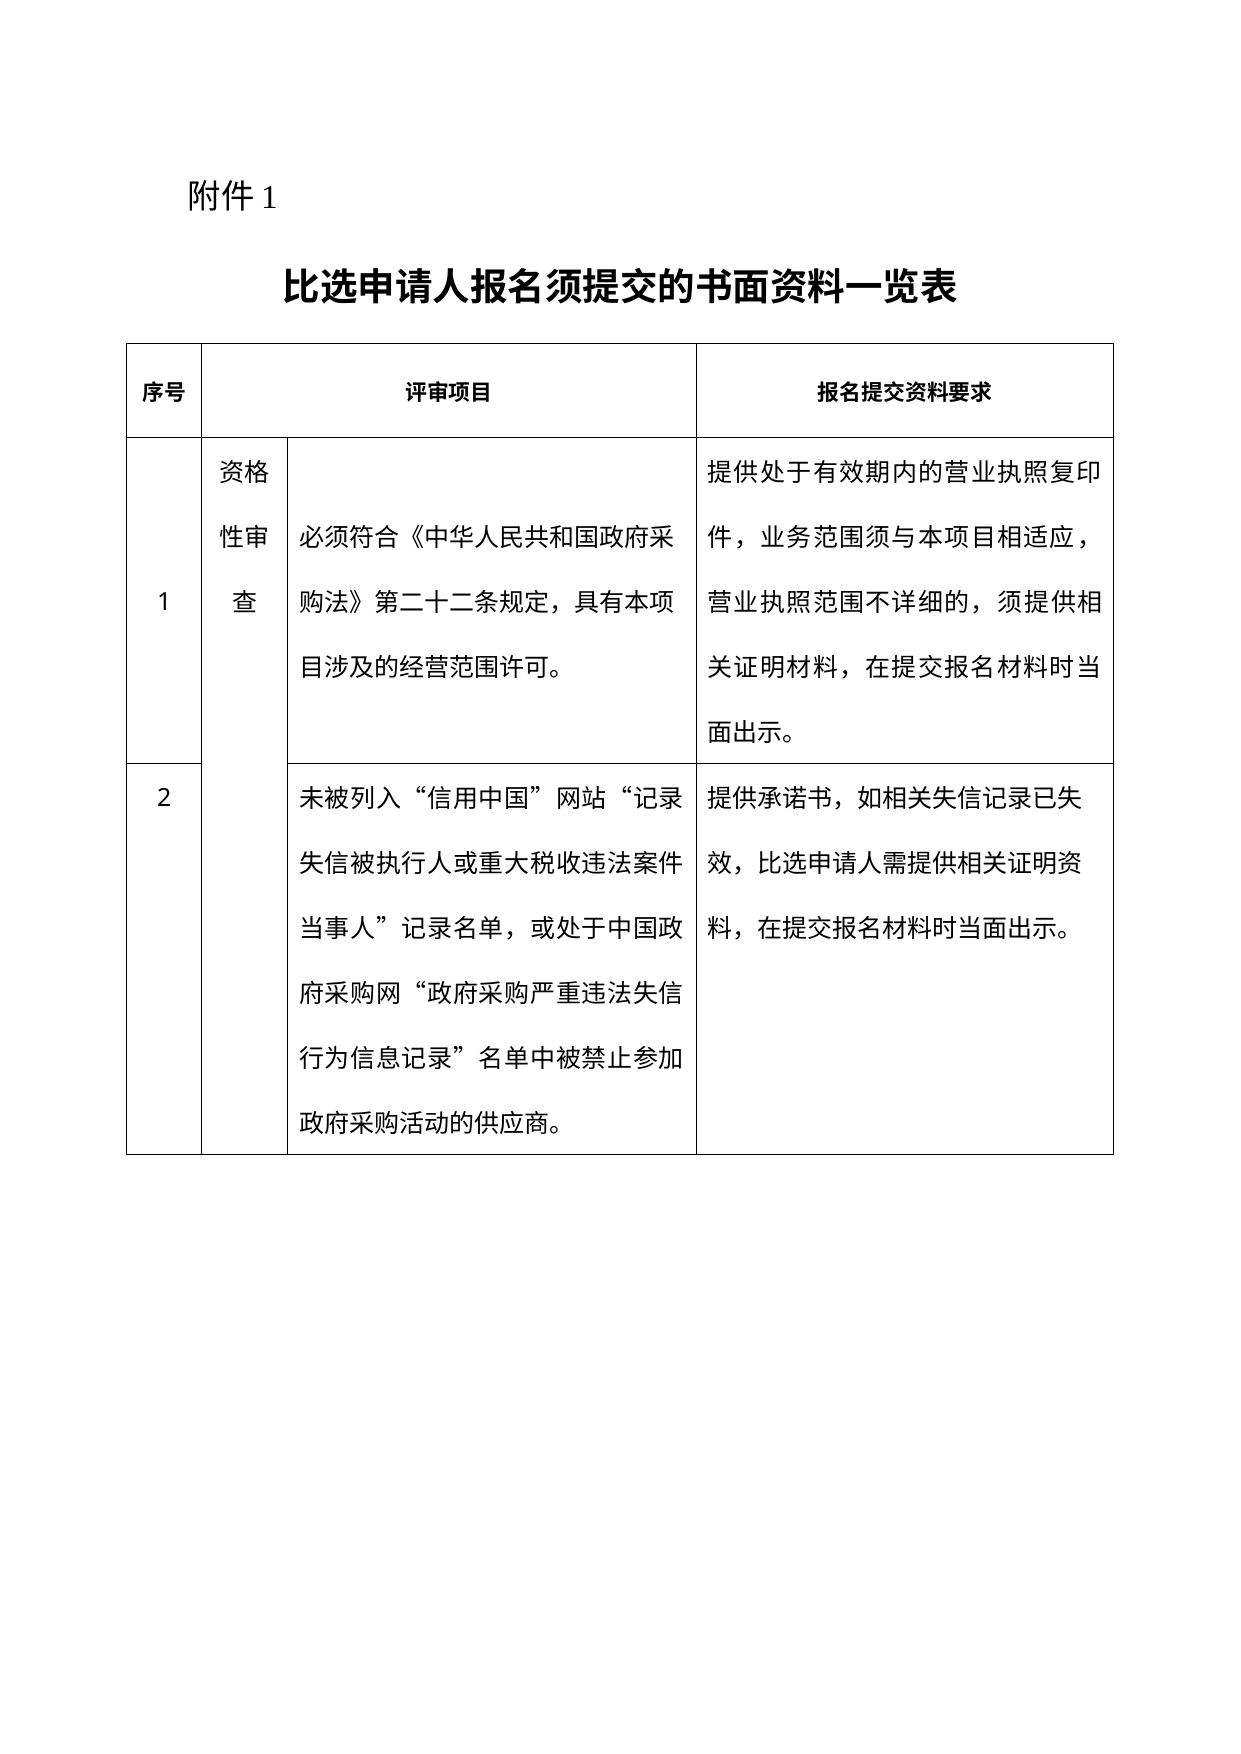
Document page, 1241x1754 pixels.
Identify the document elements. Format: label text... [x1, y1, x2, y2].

table_header 序号 [127, 344, 201, 437]
table_cell 必须符合《中华人民共和国政府采购法》第二十二条规定，具有本项目涉及的经营范围许可。 [288, 438, 696, 763]
table_cell 未被列入“信用中国”网站“记录失信被执行人或重大税收违法案件当事人”记录名单，或处于中国政府采购网“政府采购严重违法失信行为信息记录”名单中被禁止参加政府采购活动的供应商。 [288, 764, 696, 1154]
table_header 评审项目 [202, 344, 696, 437]
table_cell 资格性审查 [202, 438, 287, 1154]
table_cell 提供处于有效期内的营业执照复印件，业务范围须与本项目相适应，营业执照范围不详细的，须提供相关证明材料，在提交报名材料时当面出示。 [697, 438, 1113, 763]
text 附件1 [187, 162, 1053, 227]
table_header 报名提交资料要求 [697, 344, 1113, 437]
table_cell 2 [127, 764, 201, 1154]
text 比选申请人报名须提交的书面资料一览表 [187, 251, 1053, 316]
table_cell 1 [127, 438, 201, 763]
table_cell 提供承诺书，如相关失信记录已失效，比选申请人需提供相关证明资料，在提交报名材料时当面出示。 [697, 764, 1113, 1154]
